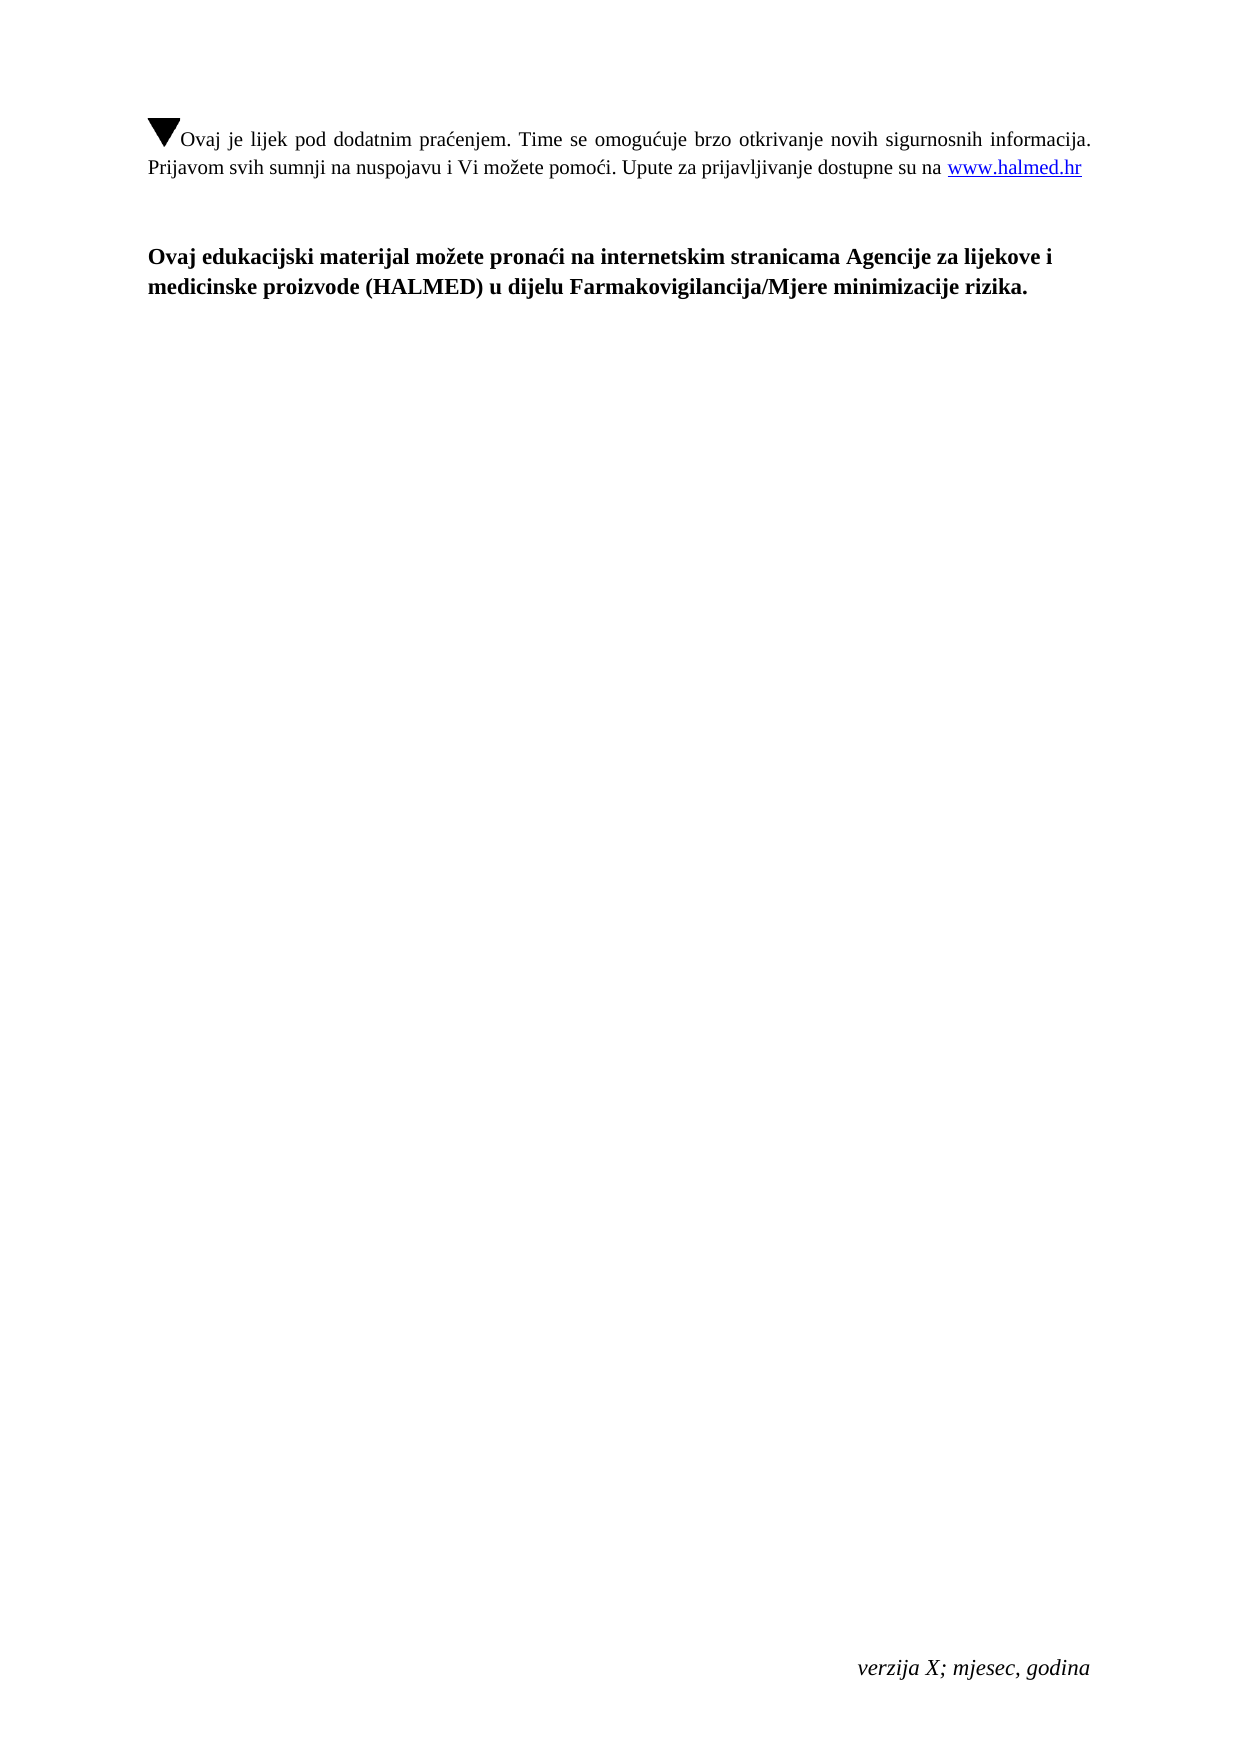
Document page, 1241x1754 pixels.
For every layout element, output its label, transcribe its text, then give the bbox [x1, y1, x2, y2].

picture [147, 118, 181, 147]
text Ovaj je lijek pod dodatnim praćenjem. Time se omogućuje brzo otkrivanje novih sigurnosnih informacija. Prijavom svih sumnji na nuspojavu i Vi možete pomoći. Upute za prijavljivanje dostupne su na www.halmed.hr [148, 118, 1092, 179]
text Ovaj edukacijski materijal možete pronaći na internetskim stranicama Agencije za lijekove i medicinske proizvode (HALMED) u dijelu Farmakovigilancija/Mjere minimizacije rizika. [148, 243, 1092, 299]
